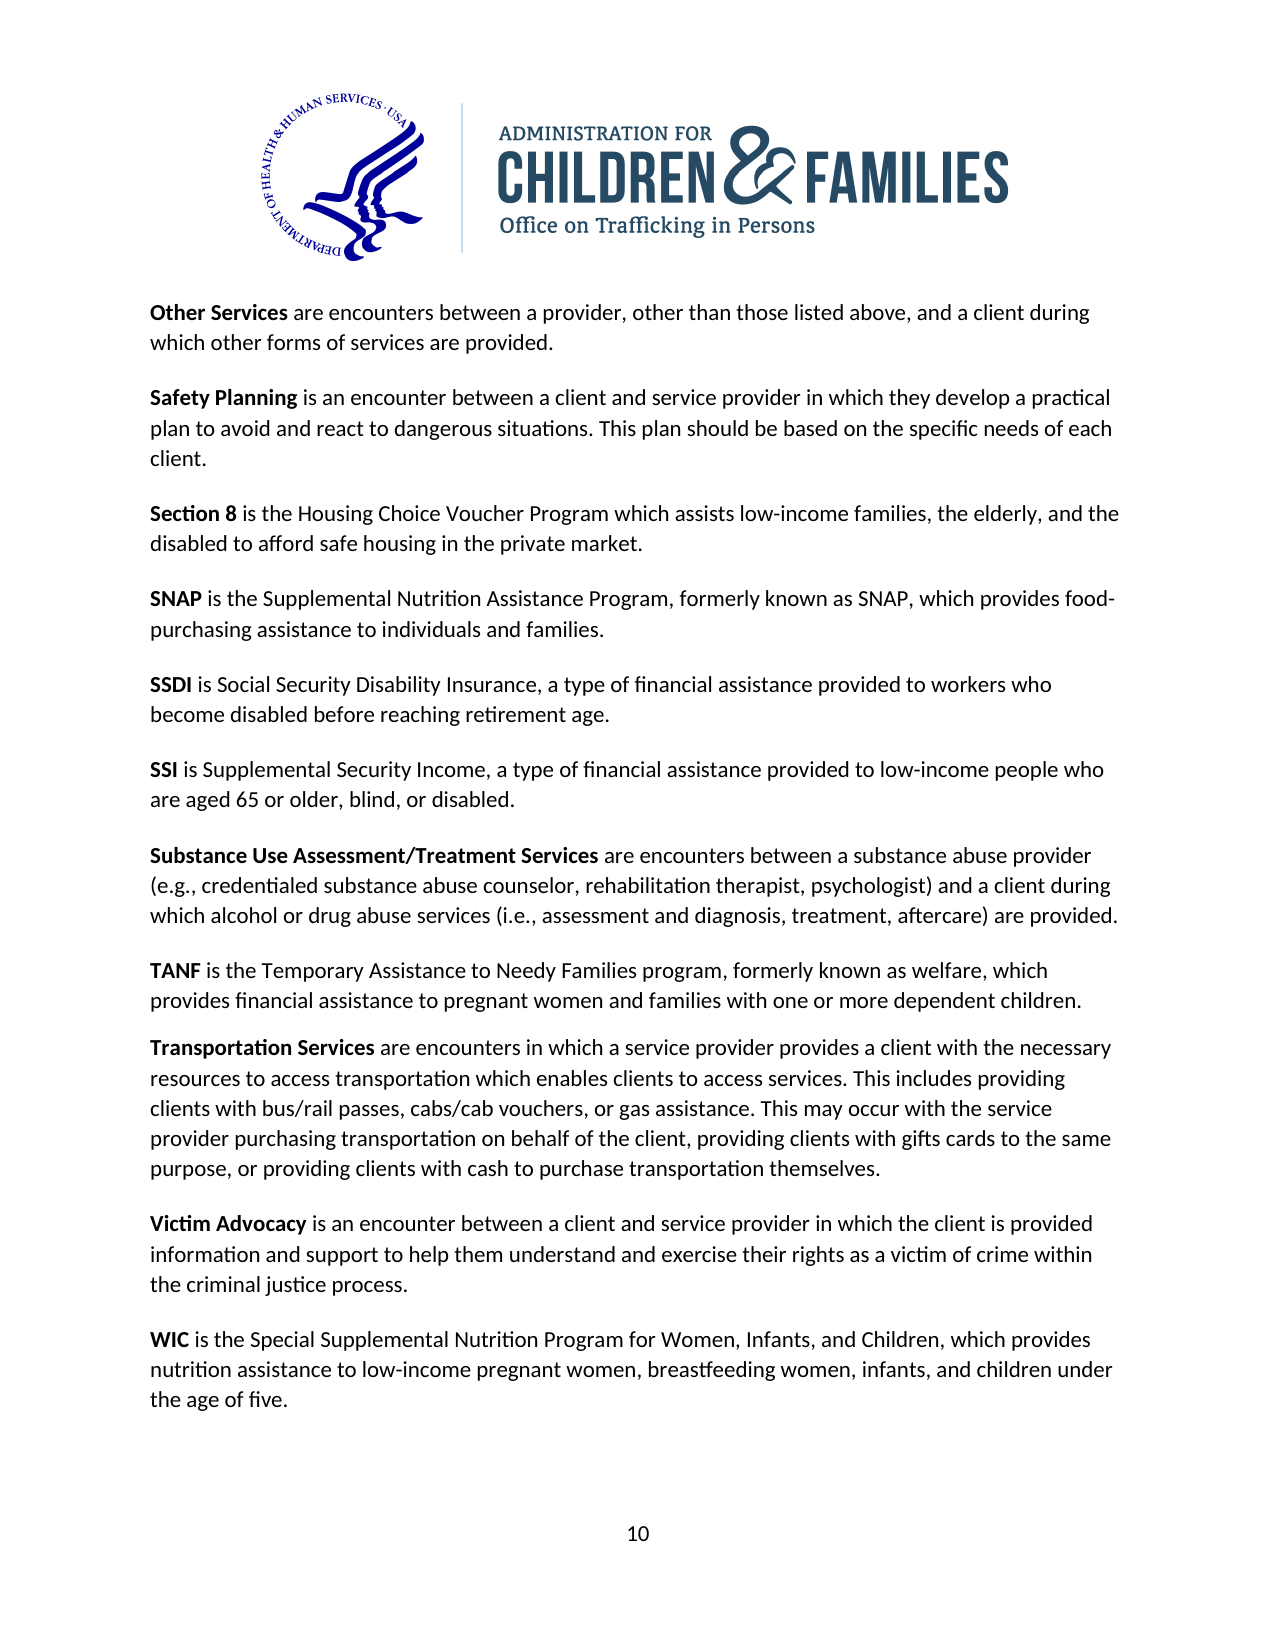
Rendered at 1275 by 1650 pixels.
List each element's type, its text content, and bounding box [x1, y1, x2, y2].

text WIC is the Special Supplemental Nutrition Program for Women, Infants, and Children, which provides nutrition assistance to low-income pregnant women, breastfeeding women, infants, and children under the age of five. [150, 1325, 1125, 1413]
text Transportation Services are encounters in which a service provider provides a client with the necessary resources to access transportation which enables clients to access services. This includes providing clients with bus/rail passes, cabs/cab vouchers, or gas assistance. This may occur with the service provider purchasing transportation on behalf of the client, providing clients with gifts cards to the same purpose, or providing clients with cash to purchase transportation themselves. [150, 1033, 1125, 1182]
text Safety Planning is an encounter between a client and service provider in which they develop a practical plan to avoid and react to dangerous situations. This plan should be based on the specific needs of each client. [150, 383, 1125, 472]
text Victim Advocacy is an encounter between a client and service provider in which the client is provided information and support to help them understand and exercise their rights as a victim of crime within the criminal justice process. [150, 1209, 1125, 1298]
text Other Services are encounters between a provider, other than those listed above, and a client during which other forms of services are provided. [150, 298, 1125, 356]
text TANF is the Temporary Assistance to Needy Families program, formerly known as welfare, which provides financial assistance to pregnant women and families with one or more dependent children. [150, 956, 1125, 1014]
text SSDI is Social Security Disability Insurance, a type of financial assistance provided to workers who become disabled before reaching retirement age. [150, 670, 1125, 728]
text SNAP is the Supplemental Nutrition Assistance Program, formerly known as SNAP, which provides food-purchasing assistance to individuals and families. [150, 584, 1125, 643]
text Substance Use Assessment/Treatment Services are encounters between a substance abuse provider (e.g., credentialed substance abuse counselor, rehabilitation therapist, psychologist) and a client during which alcohol or drug abuse services (i.e., assessment and diagnosis, treatment, aftercare) are provided. [150, 841, 1125, 929]
picture [247, 75, 1028, 270]
text Section 8 is the Housing Choice Voucher Program which assists low-income families, the elderly, and the disabled to afford safe housing in the private market. [150, 499, 1125, 557]
text SSI is Supplemental Security Income, a type of financial assistance provided to low-income people who are aged 65 or older, blind, or disabled. [150, 755, 1125, 813]
